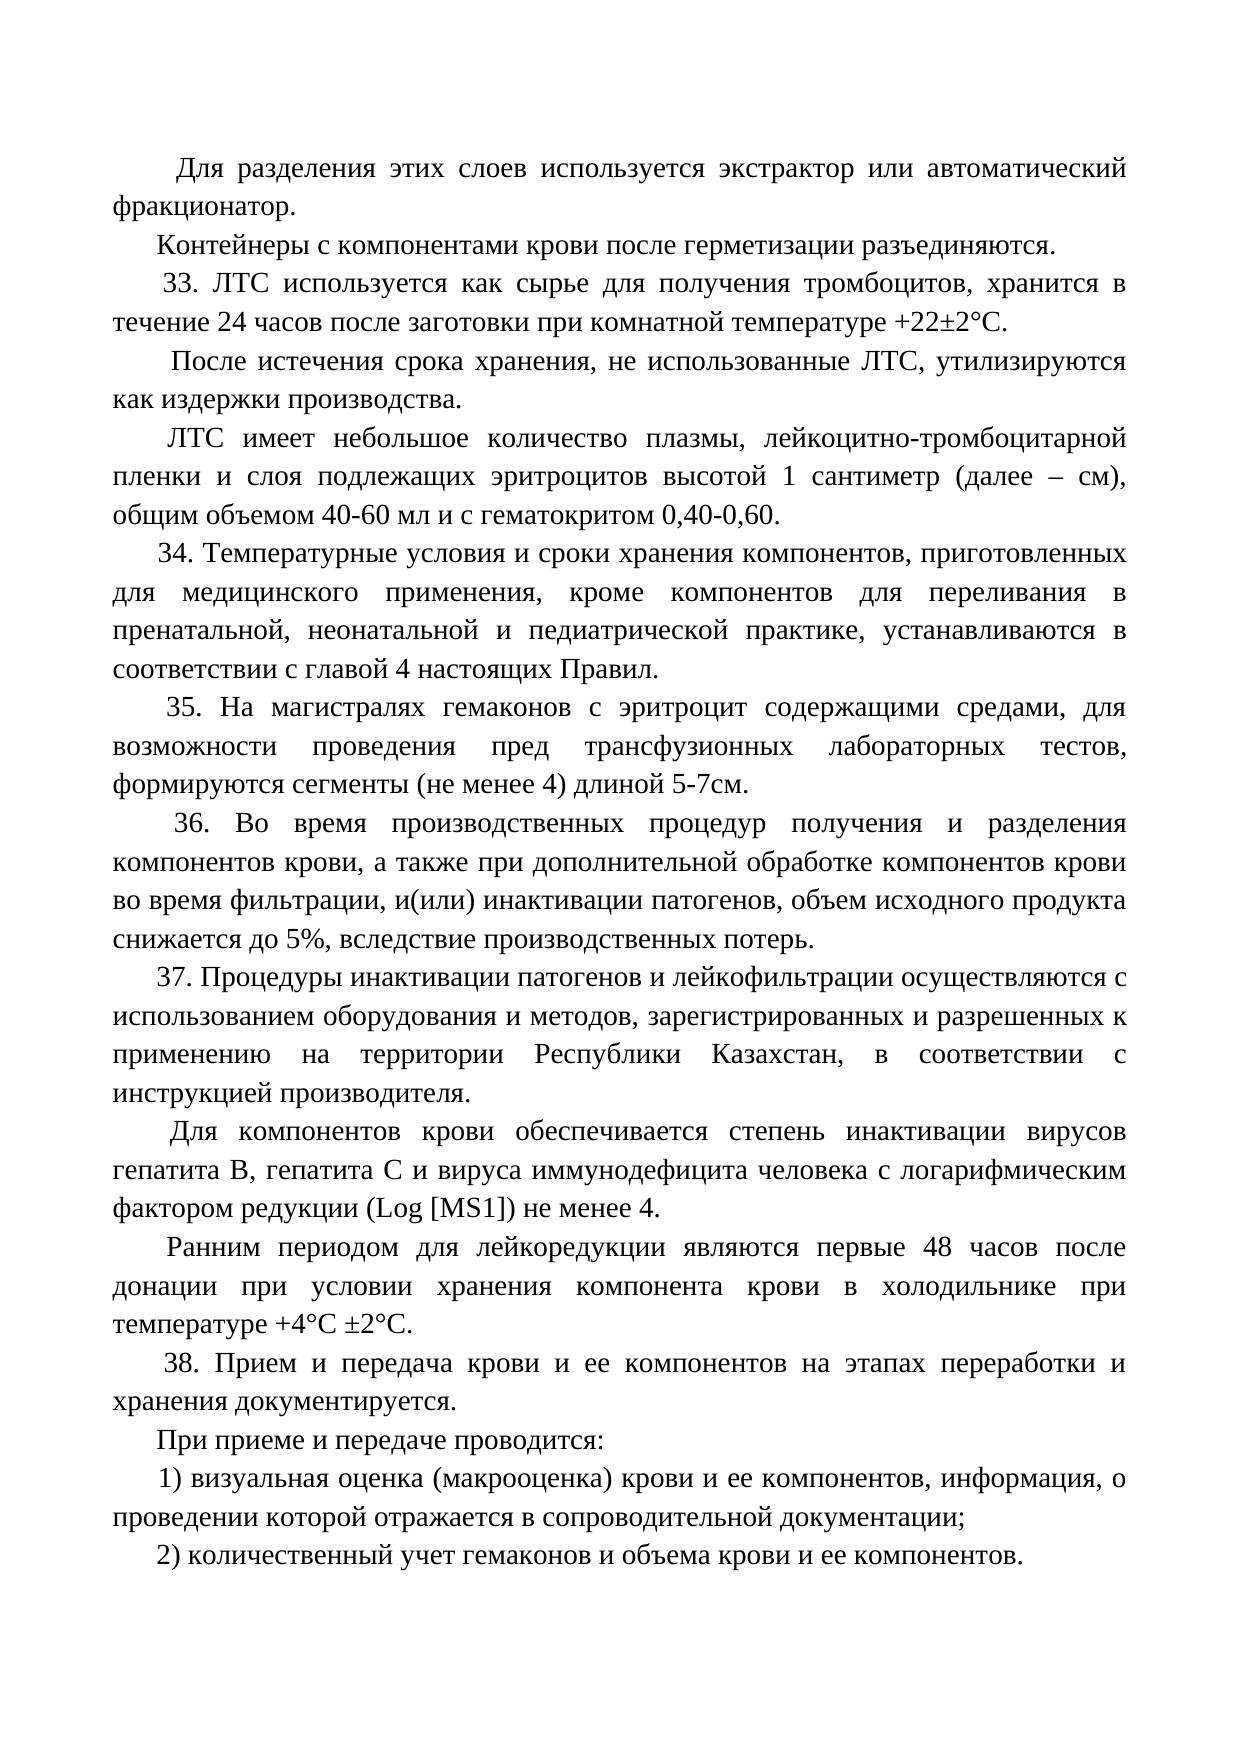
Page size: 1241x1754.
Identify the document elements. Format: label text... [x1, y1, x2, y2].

text 37. Процедуры инактивации патогенов и лейкофильтрации осуществляются с использованием оборудования и методов, зарегистрированных и разрешенных к применению на территории Республики Казахстан, в соответствии с инструкцией производителя. [112, 959, 1128, 1108]
text Для разделения этих слоев используется экстрактор или автоматический фракционатор. [112, 150, 1128, 222]
text 33. ЛТС используется как сырье для получения тромбоцитов, хранится в течение 24 часов после заготовки при комнатной температуре +22±2°С. [112, 266, 1128, 338]
text 1) визуальная оценка (макрооценка) крови и ее компонентов, информация, о проведении которой отражается в сопроводительной документации; [112, 1460, 1128, 1532]
text 2) количественный учет гемаконов и объема крови и ее компонентов. [112, 1537, 1128, 1571]
text После истечения срока хранения, не использованные ЛТС, утилизируются как издержки производства. [112, 343, 1128, 415]
text Для компонентов крови обеспечивается степень инактивации вирусов гепатита В, гепатита С и вируса иммунодефицита человека с логарифмическим фактором редукции (Log [MS1]) не менее 4. [112, 1113, 1128, 1224]
text 35. На магистралях гемаконов с эритроцит содержащими средами, для возможности проведения пред трансфузионных лабораторных тестов, формируются сегменты (не менее 4) длиной 5-7см. [112, 689, 1128, 800]
text Ранним периодом для лейкоредукции являются первые 48 часов после донации при условии хранения компонента крови в холодильнике при температуре +4°С ±2°С. [112, 1229, 1128, 1340]
text При приеме и передаче проводится: [112, 1422, 1128, 1455]
text 38. Прием и передача крови и ее компонентов на этапах переработки и хранения документируется. [112, 1345, 1128, 1417]
text 34. Температурные условия и сроки хранения компонентов, приготовленных для медицинского применения, кроме компонентов для переливания в пренатальной, неонатальной и педиатрической практике, устанавливаются в соответствии с главой 4 настоящих Правил. [112, 535, 1128, 684]
text ЛТС имеет небольшое количество плазмы, лейкоцитно-тромбоцитарной пленки и слоя подлежащих эритроцитов высотой 1 сантиметр (далее – см), общим объемом 40-60 мл и с гематокритом 0,40-0,60. [112, 420, 1128, 530]
text Контейнеры с компонентами крови после герметизации разъединяются. [112, 227, 1128, 261]
text 36. Во время производственных процедур получения и разделения компонентов крови, а также при дополнительной обработке компонентов крови во время фильтрации, и(или) инактивации патогенов, объем исходного продукта снижается до 5%, вследствие производственных потерь. [112, 805, 1128, 954]
